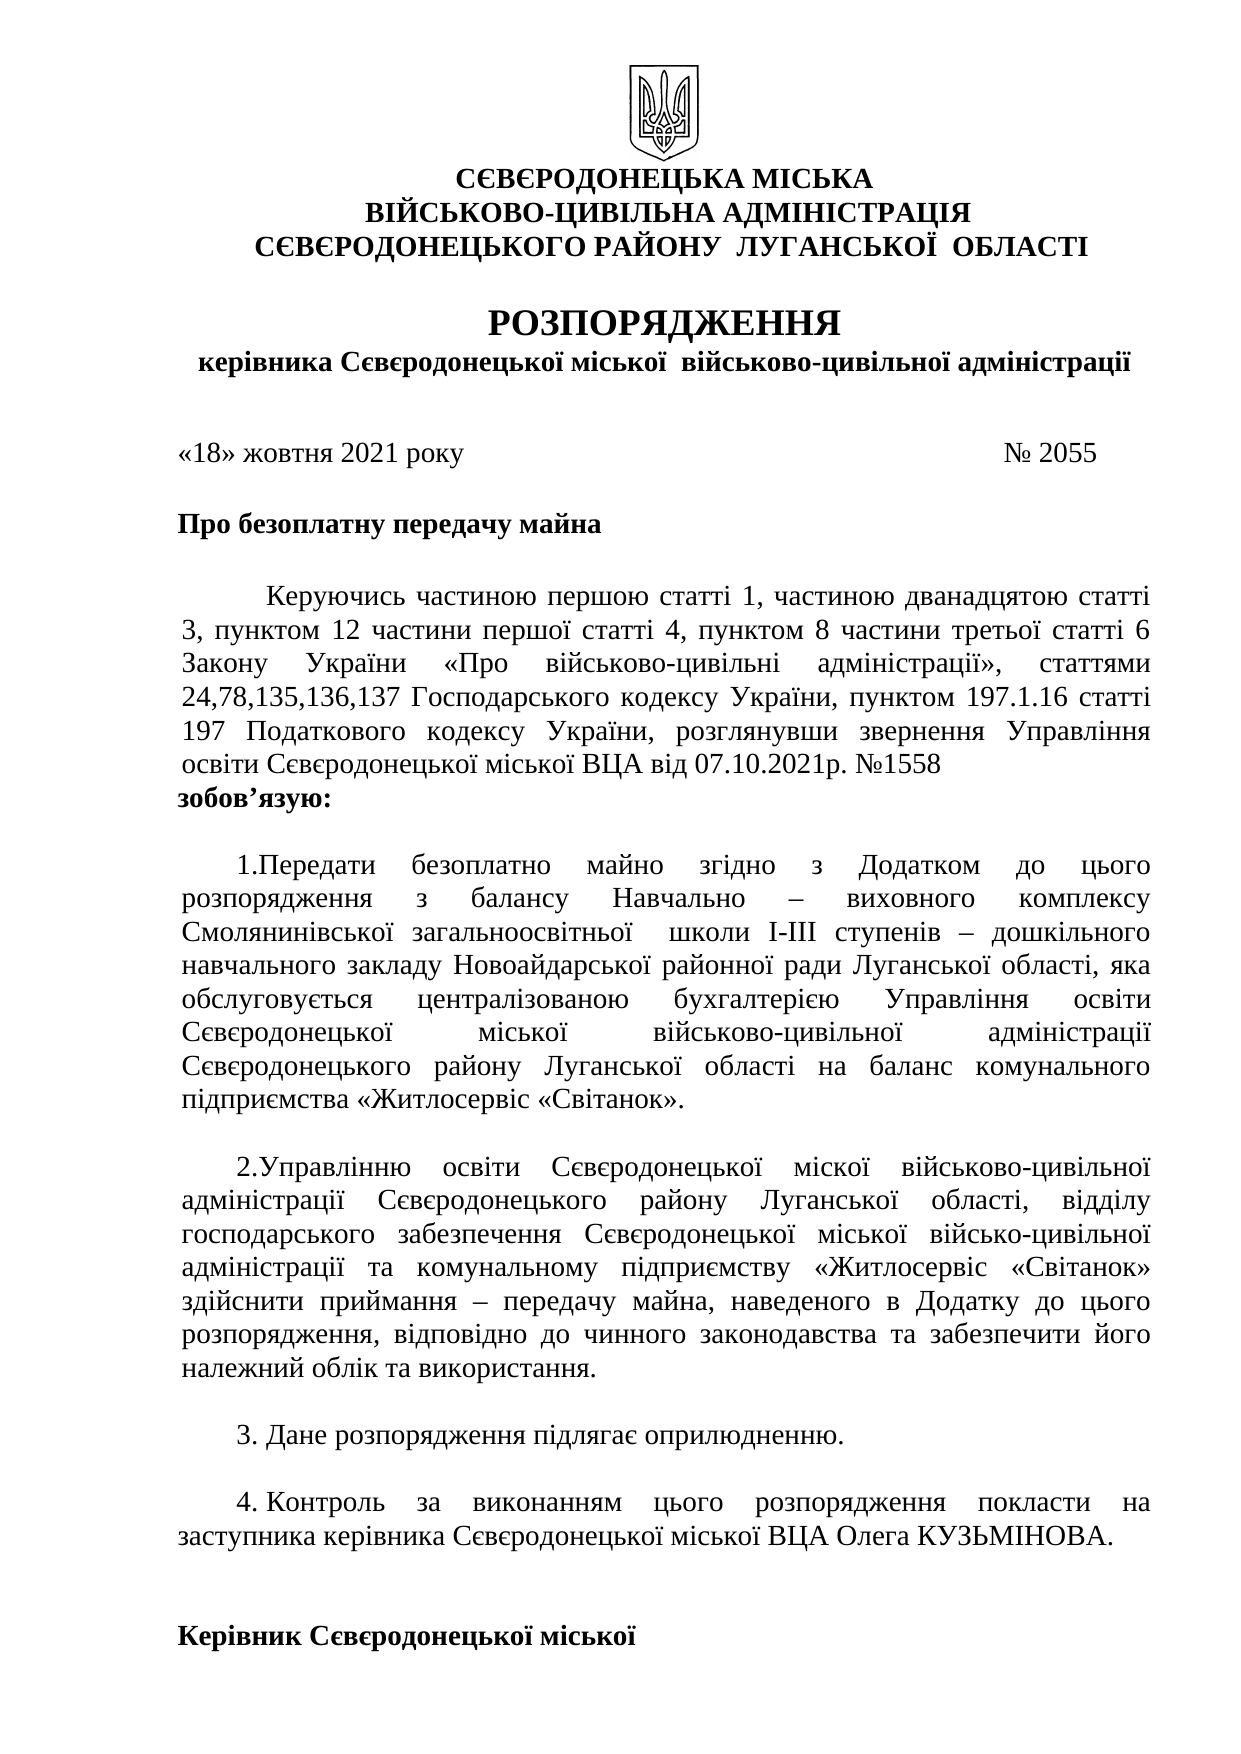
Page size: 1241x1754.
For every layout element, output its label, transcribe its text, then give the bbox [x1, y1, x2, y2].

text Про безоплатну передачу майна [177, 507, 856, 540]
text 1.Передати безоплатно майно згідно з Додатком до цього розпорядження з балансу Навчально – виховного комплексу Смолянинівської загальноосвітньої школи І-ІІІ ступенів – дошкільного навчального закладу Новоайдарської районної ради Луганської області, яка обслуговується централізованою бухгалтерією Управління освіти Сєвєродонецької міської військово-цивільної адміністрації Сєвєродонецького району Луганської області на баланс комунального підприємства «Житлосервіс «Світанок». [181, 847, 1152, 1115]
text зобов’язую: [177, 780, 1152, 813]
text керівника Сєвєродонецької міської військово-цивільної адміністрації [177, 344, 1152, 377]
text СЄВЄРОДОНЕЦЬКОГО РАЙОНУ ЛУГАНСЬКОЇ ОБЛАСТІ [177, 229, 1152, 262]
text 2.Управлінню освіти Сєвєродонецької міскої військово-цивільної адміністрації Сєвєродонецького району Луганської області, відділу господарського забезпечення Сєвєродонецької міської військо-цивільної адміністрації та комунальному підприємству «Житлосервіс «Світанок» здійснити приймання – передачу майна, наведеного в Додатку до цього розпорядження, відповідно до чинного законодавства та забезпечити його належний облік та використання. [181, 1149, 1152, 1383]
text Керівник Сєвєродонецької міської [177, 1618, 1152, 1652]
text 4. Контроль за виконанням цього розпорядження покласти на заступника керівника Сєвєродонецької міської ВЦА Олега КУЗЬМІНОВА. [177, 1484, 1152, 1551]
text 3. Дане розпорядження підлягає оприлюдненню. [177, 1417, 1152, 1451]
text «18» жовтня 2021 року № 2055 [177, 435, 1152, 468]
text ВІЙСЬКОВО-ЦИВІЛЬНА АДМІНІСТРАЦІЯ [177, 195, 1152, 229]
text Керуючись частиною першою статті 1, частиною дванадцятою статті 3, пунктом 12 частини першої статті 4, пунктом 8 частини третьої статті 6 Закону України «Про військово-цивільні адміністрації», статтями 24,78,135,136,137 Господарського кодексу України, пунктом 197.1.16 статті 197 Податкового кодексу України, розглянувши звернення Управління освіти Сєвєродонецької міської ВЦА від 07.10.2021р. №1558 [181, 578, 1152, 780]
text СЄВЄРОДОНЕЦЬКА МІСЬКА [177, 162, 1152, 195]
title РОЗПОРЯДЖЕННЯ [177, 301, 1152, 344]
